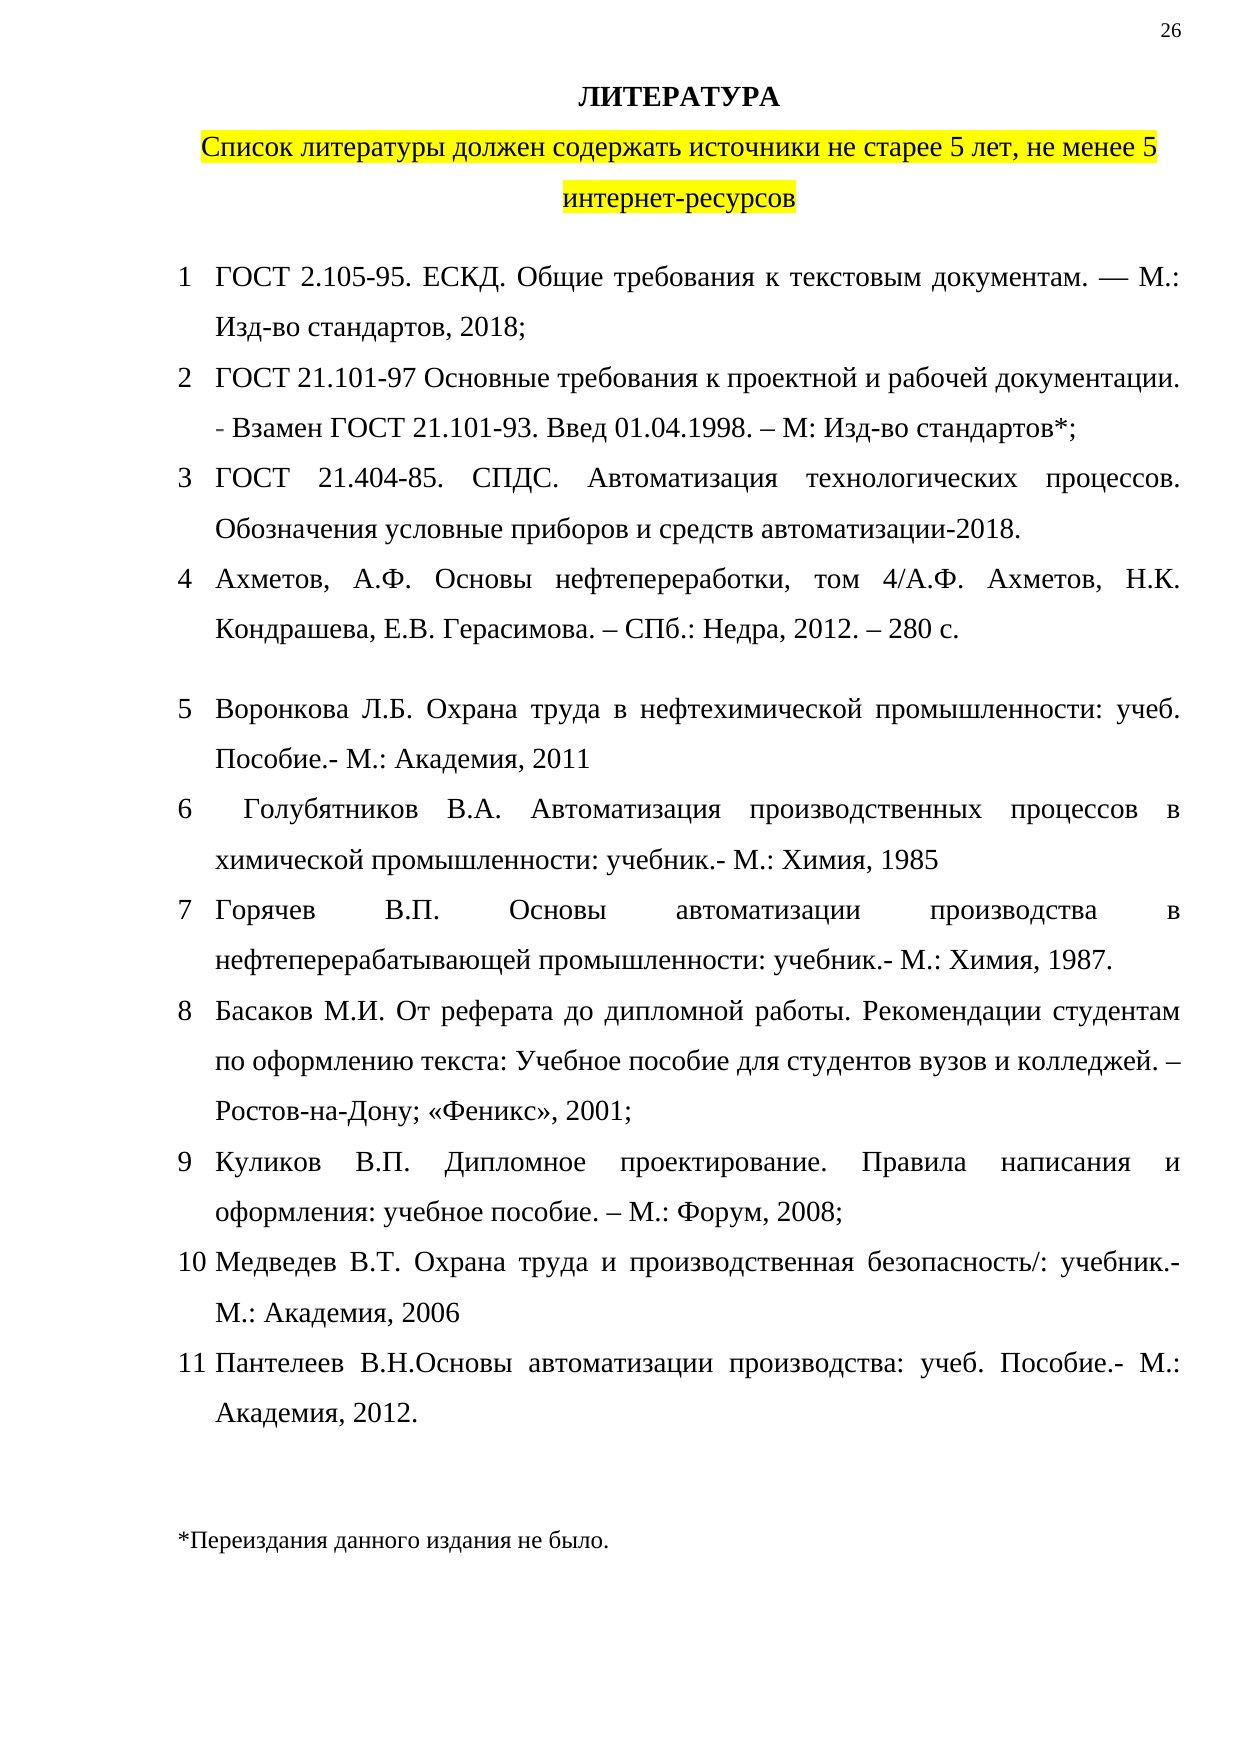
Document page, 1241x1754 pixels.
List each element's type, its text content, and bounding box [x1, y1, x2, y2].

text ЛИТЕРАТУРА [177, 79, 1181, 113]
list Воронкова Л.Б. Охрана труда в нефтехимической промышленности: учеб. Пособие.- М.: Академия, 2011 [177, 778, 1181, 862]
list Куликов В.П. Дипломное проектирование. Правила написания и оформления: учебное пособие. – М.: Форум, 2008; [177, 1348, 1181, 1432]
text Список литературы должен содержать источники не старее 5 лет, не менее 5 интернет-ресурсов [177, 129, 1181, 213]
list Горячев В.П. Основы автоматизации производства в нефтеперерабатывающей промышленности: учебник.- М.: Химия, 1987. [177, 1038, 1181, 1122]
list Басаков М.И. От реферата до дипломной работы. Рекомендации студентам по оформлению текста: Учебное пособие для студентов вузов и колледжей. – Ростов-на-Дону; «Феникс», 2001; [177, 1168, 1181, 1302]
list ГОСТ 21.101-97 Основные требования к проектной и рабочей документации. - Взамен ГОСТ 21.101-93. Введ 01.04.1998. – М: Изд-во стандартов*; [177, 389, 1181, 473]
list Ахметов, А.Ф. Основы нефтепереработки, том 4/А.Ф. Ахметов, Н.К. Кондрашева, Е.В. Герасимова. – СПб.: Недра, 2012. – 280 с. [177, 649, 1181, 732]
list Голубятников В.А. Автоматизация производственных процессов в химической промышленности: учебник.- М.: Химия, 1985 [177, 908, 1181, 992]
list ГОСТ 2.105-95. ЕСКД. Общие требования к текстовым документам. — М.: Изд-во стандартов, 2018; [177, 259, 1181, 343]
list Медведев В.Т. Охрана труда и производственная безопасность/: учебник.- М.: Академия, 2006 [177, 1478, 1181, 1562]
list ГОСТ 21.404-85. СПДС. Автоматизация технологических процессов. Обозначения условные приборов и средств автоматизации-2018. [177, 519, 1181, 603]
